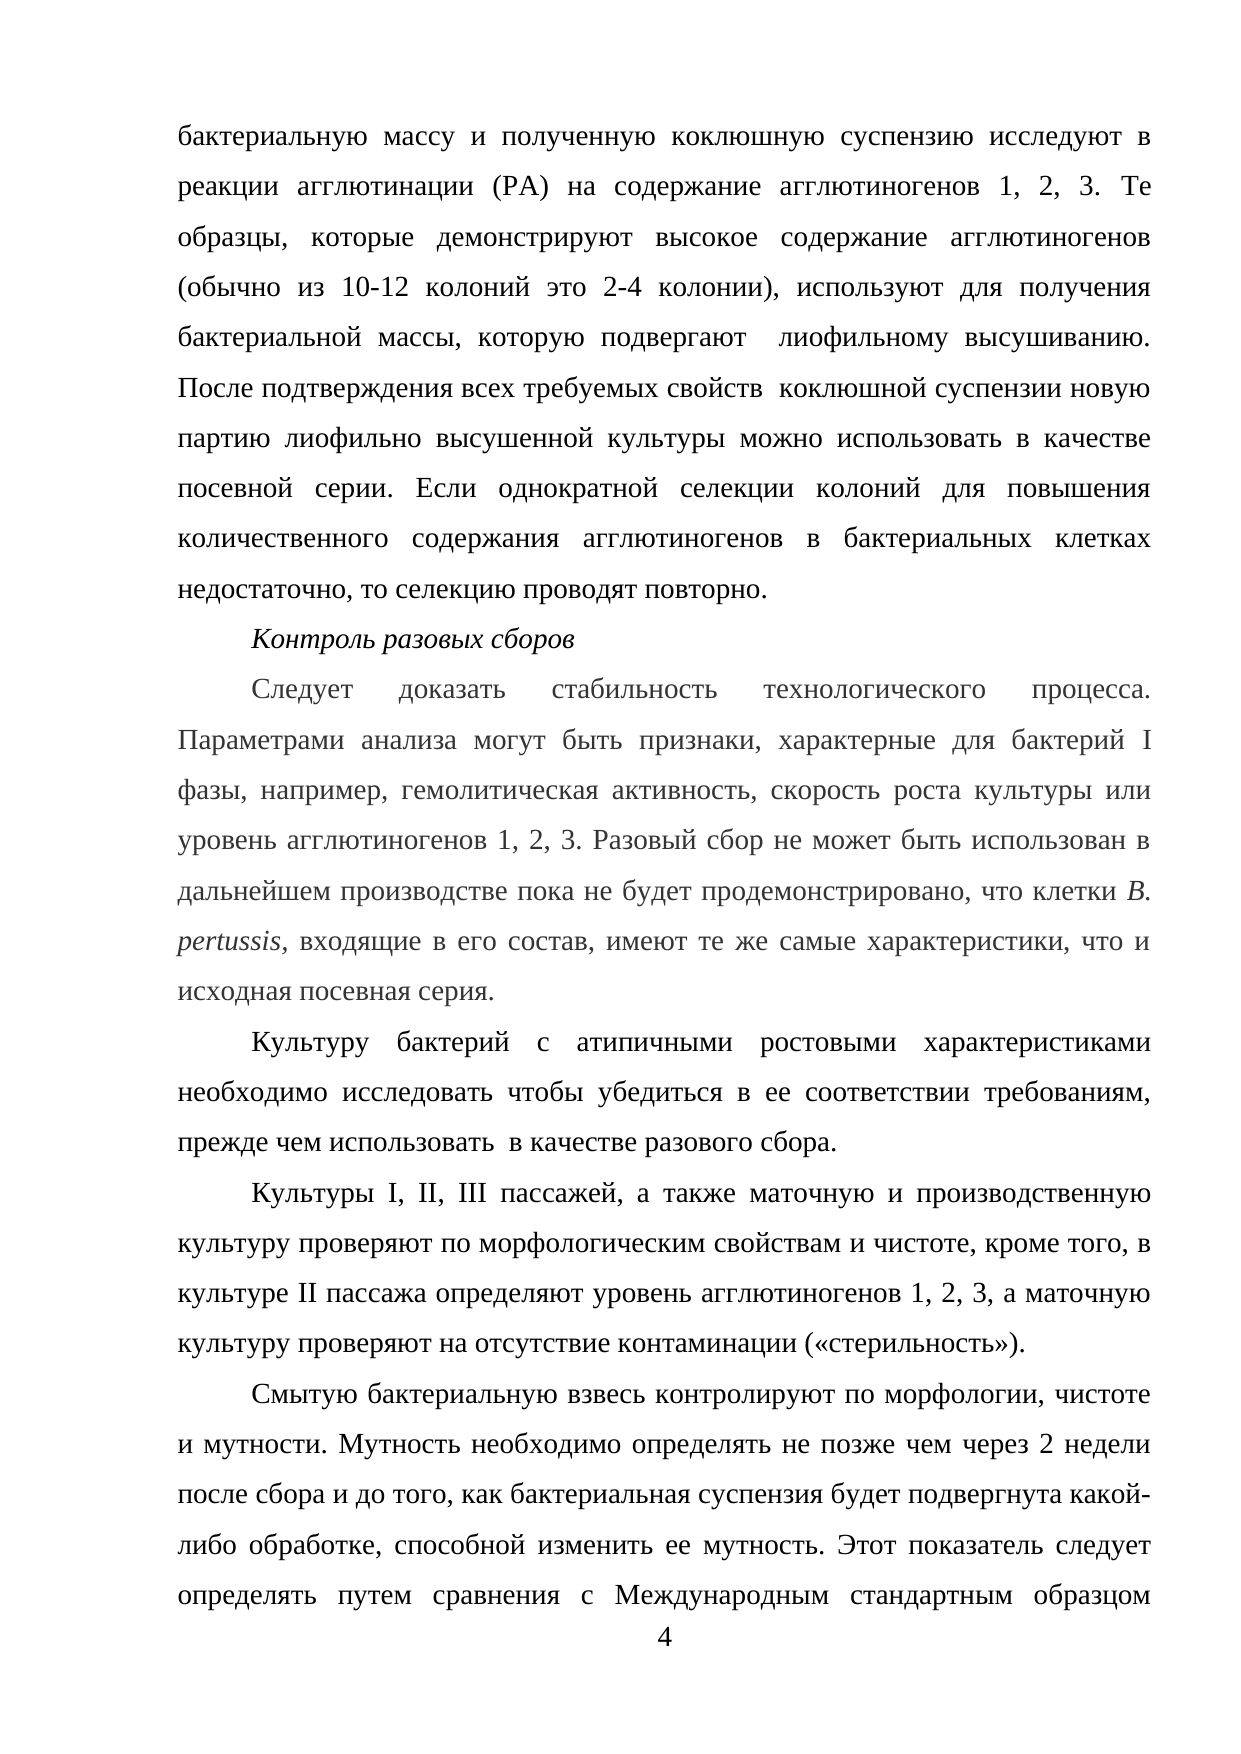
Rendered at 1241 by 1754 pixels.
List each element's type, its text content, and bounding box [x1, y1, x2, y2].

text Контроль разовых сборов [177, 621, 1152, 655]
text Культуры I, II, III пассажей, а также маточную и производственную культуру проверяют по морфологическим свойствам и чистоте, кроме того, в культуре II пассажа определяют уровень агглютиногенов 1, 2, 3, а маточную культуру проверяют на отсутствие контаминации («стерильность»). [177, 1175, 1152, 1359]
text Культуру бактерий с атипичными ростовыми характеристиками необходимо исследовать чтобы убедиться в ее соответствии требованиям, прежде чем использовать в качестве разового сбора. [177, 1024, 1152, 1158]
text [177, 1376, 1152, 1611]
text Следует доказать стабильность технологического процесса. Параметрами анализа могут быть признаки, характерные для бактерий I фазы, например, гемолитическая активность, скорость роста культуры или уровень агглютиногенов 1, 2, 3. Разовый сбор не может быть использован в дальнейшем производстве пока не будет продемонстрировано, что клетки B. pertussis, входящие в его состав, имеют те же самые характеристики, что и исходная посевная серия. [177, 672, 1152, 1007]
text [177, 118, 1152, 604]
